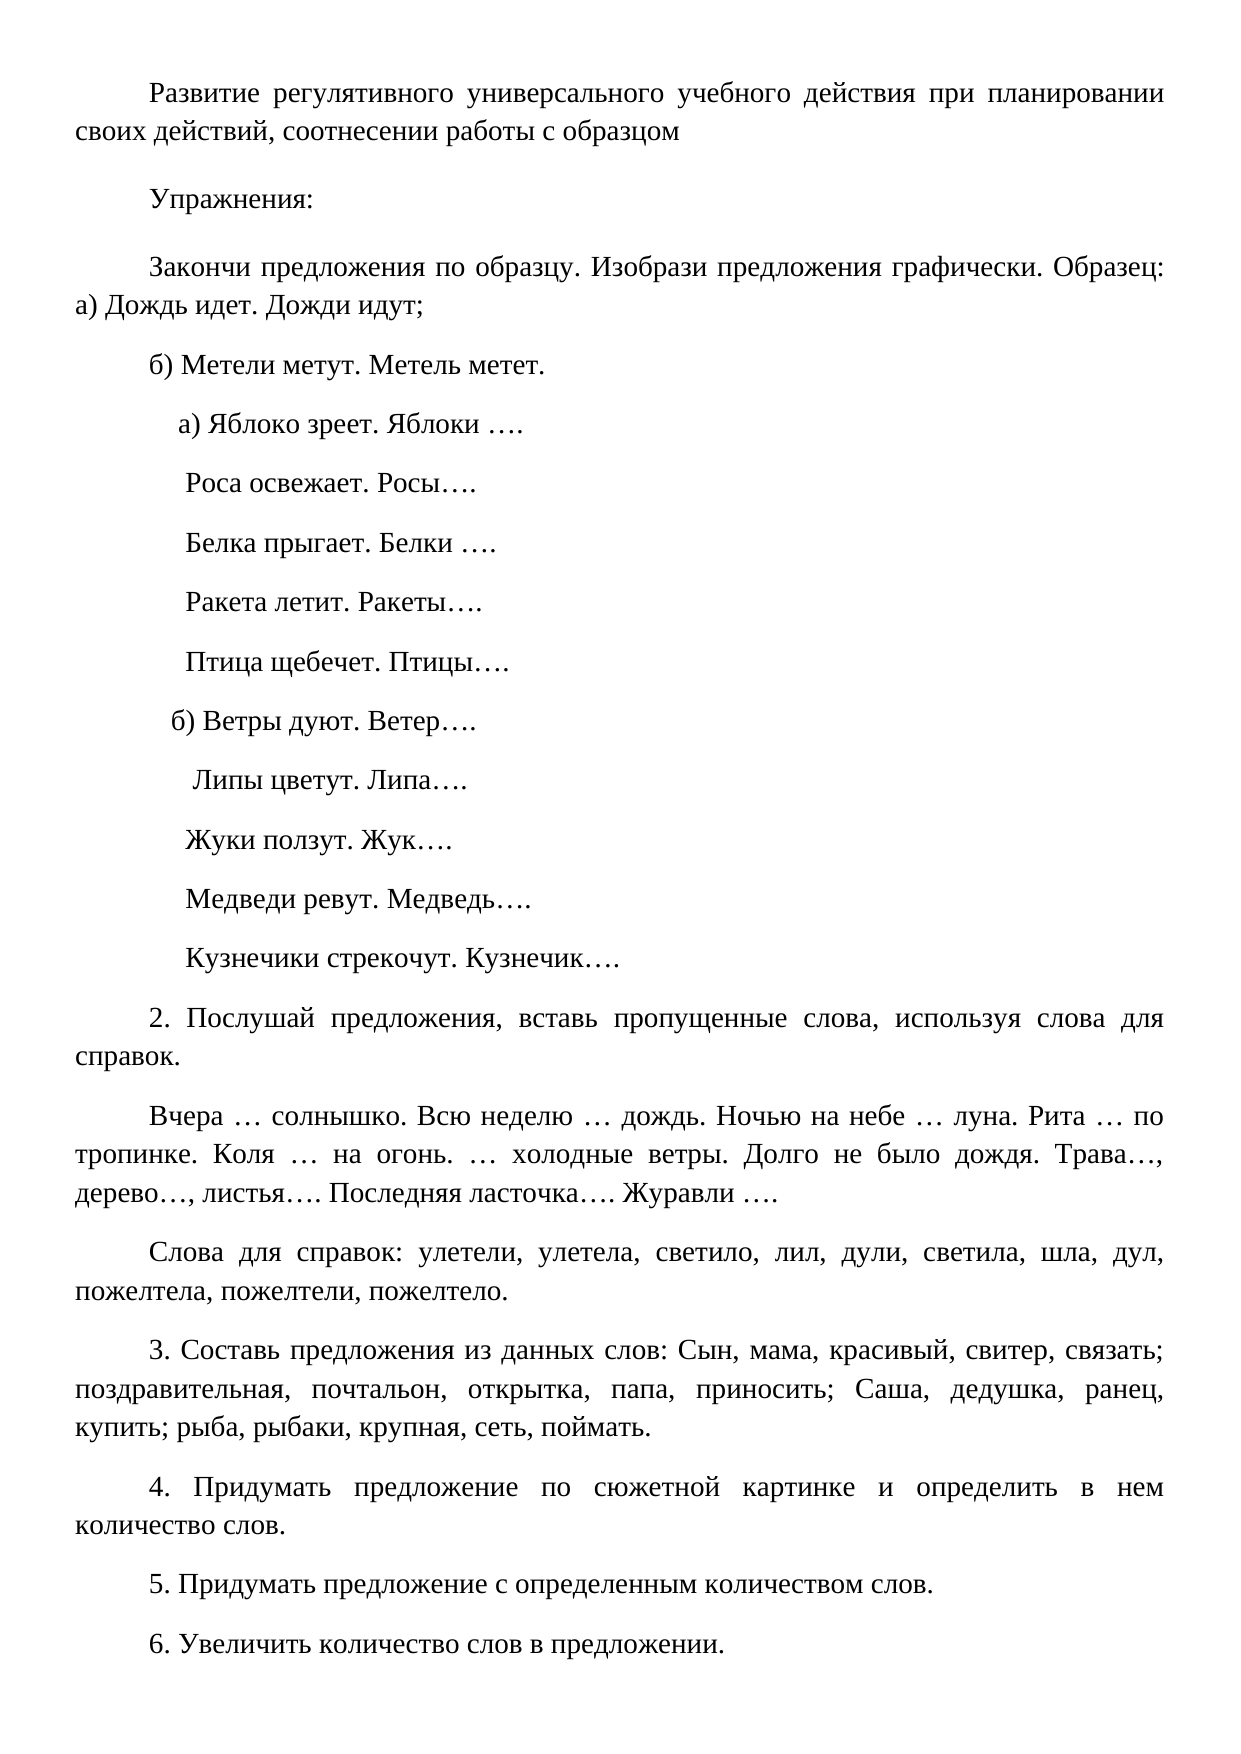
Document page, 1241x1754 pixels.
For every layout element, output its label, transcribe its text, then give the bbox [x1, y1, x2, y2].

text Развитие регулятивного универсального учебного действия при планировании своих действий, соотнесении работы с образцом [75, 75, 1165, 147]
text Птица щебечет. Птицы…. [75, 644, 1165, 677]
text Белка прыгает. Белки …. [75, 525, 1165, 558]
text б) Метели метут. Метель метет. [75, 347, 1165, 380]
text Закончи предложения по образцу. Изобрази предложения графически. Образец: а) Дождь идет. Дожди идут; [75, 249, 1165, 321]
text Роса освежает. Росы…. [75, 466, 1165, 499]
text Жуки ползут. Жук…. [75, 822, 1165, 855]
text Слова для справок: улетели, улетела, светило, лил, дули, светила, шла, дул, пожелтела, пожелтели, пожелтело. [75, 1234, 1165, 1306]
text 2. Послушай предложения, вставь пропущенные слова, используя слова для справок. [75, 1000, 1165, 1072]
text Медведи ревут. Медведь…. [75, 881, 1165, 915]
text б) Ветры дуют. Ветер…. [75, 703, 1165, 737]
text а) Яблоко зреет. Яблоки …. [75, 406, 1165, 440]
text Кузнечики стрекочут. Кузнечик…. [75, 941, 1165, 974]
text 6. Увеличить количество слов в предложении. [75, 1626, 1165, 1659]
text 4. Придумать предложение по сюжетной картинке и определить в нем количество слов. [75, 1469, 1165, 1541]
text Липы цветут. Липа…. [75, 762, 1165, 796]
text 5. Придумать предложение с определенным количеством слов. [75, 1567, 1165, 1600]
text Вчера … солнышко. Всю неделю … дождь. Ночью на небе … луна. Рита … по тропинке. Коля … на огонь. … холодные ветры. Долго не было дождя. Трава…, дерево…, листья…. Последняя ласточка…. Журавли …. [75, 1098, 1165, 1208]
text Упражнения: [75, 181, 1165, 215]
text Ракета летит. Ракеты…. [75, 584, 1165, 618]
text 3. Составь предложения из данных слов: Сын, мама, красивый, свитер, связать; поздравительная, почтальон, открытка, папа, приносить; Саша, дедушка, ранец, купить; рыба, рыбаки, крупная, сеть, поймать. [75, 1332, 1165, 1443]
